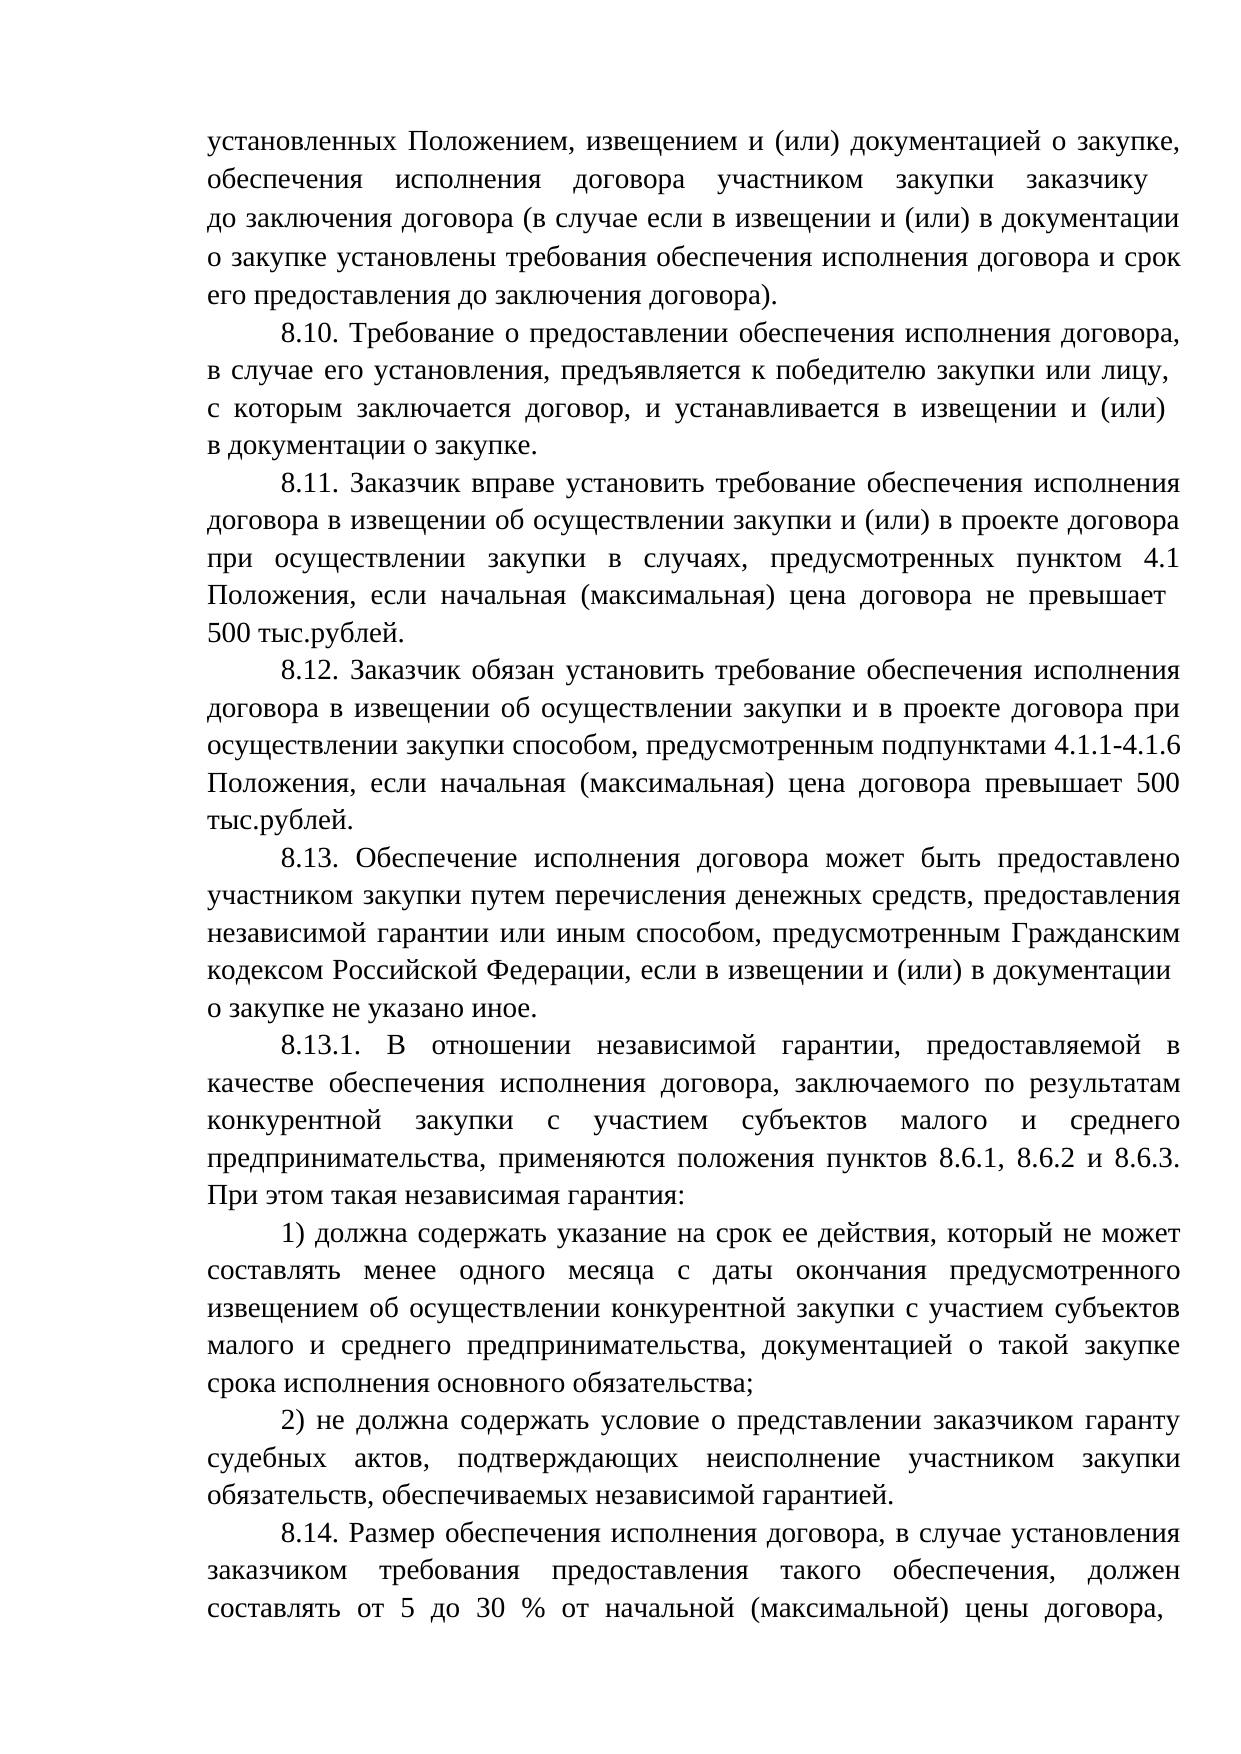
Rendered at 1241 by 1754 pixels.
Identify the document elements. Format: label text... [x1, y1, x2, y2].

text 8.11. Заказчик вправе установить требование обеспечения исполнения договора в извещении об осуществлении закупки и (или) в проекте договора при осуществлении закупки в случаях, предусмотренных пунктом 4.1 Положения, если начальная (максимальная) цена договора не превышает 500 тыс.рублей. [207, 461, 1181, 648]
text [207, 118, 1181, 311]
text 8.12. Заказчик обязан установить требование обеспечения исполнения договора в извещении об осуществлении закупки и в проекте договора при осуществлении закупки способом, предусмотренным подпунктами 4.1.1-4.1.6 Положения, если начальная (максимальная) цена договора превышает 500 тыс.рублей. [207, 648, 1181, 836]
text 1) должна содержать указание на срок ее действия, который не может составлять менее одного месяца с даты окончания предусмотренного извещением об осуществлении конкурентной закупки с участием субъектов малого и среднего предпринимательства, документацией о такой закупке срока исполнения основного обязательства; [207, 1211, 1181, 1398]
text 2) не должна содержать условие о представлении заказчиком гаранту судебных актов, подтверждающих неисполнение участником закупки обязательств, обеспечиваемых независимой гарантией. [207, 1398, 1181, 1511]
text 8.13.1. В отношении независимой гарантии, предоставляемой в качестве обеспечения исполнения договора, заключаемого по результатам конкурентной закупки с участием субъектов малого и среднего предпринимательства, применяются положения пунктов 8.6.1, 8.6.2 и 8.6.3. При этом такая независимая гарантия: [207, 1023, 1181, 1211]
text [207, 1511, 1181, 1623]
text 8.13. Обеспечение исполнения договора может быть предоставлено участником закупки путем перечисления денежных средств, предоставления независимой гарантии или иным способом, предусмотренным Гражданским кодексом Российской Федерации, если в извещении и (или) в документации о закупке не указано иное. [207, 836, 1181, 1023]
text 8.10. Требование о предоставлении обеспечения исполнения договора, в случае его установления, предъявляется к победителю закупки или лицу, с которым заключается договор, и устанавливается в извещении и (или) в документации о закупке. [207, 311, 1181, 461]
